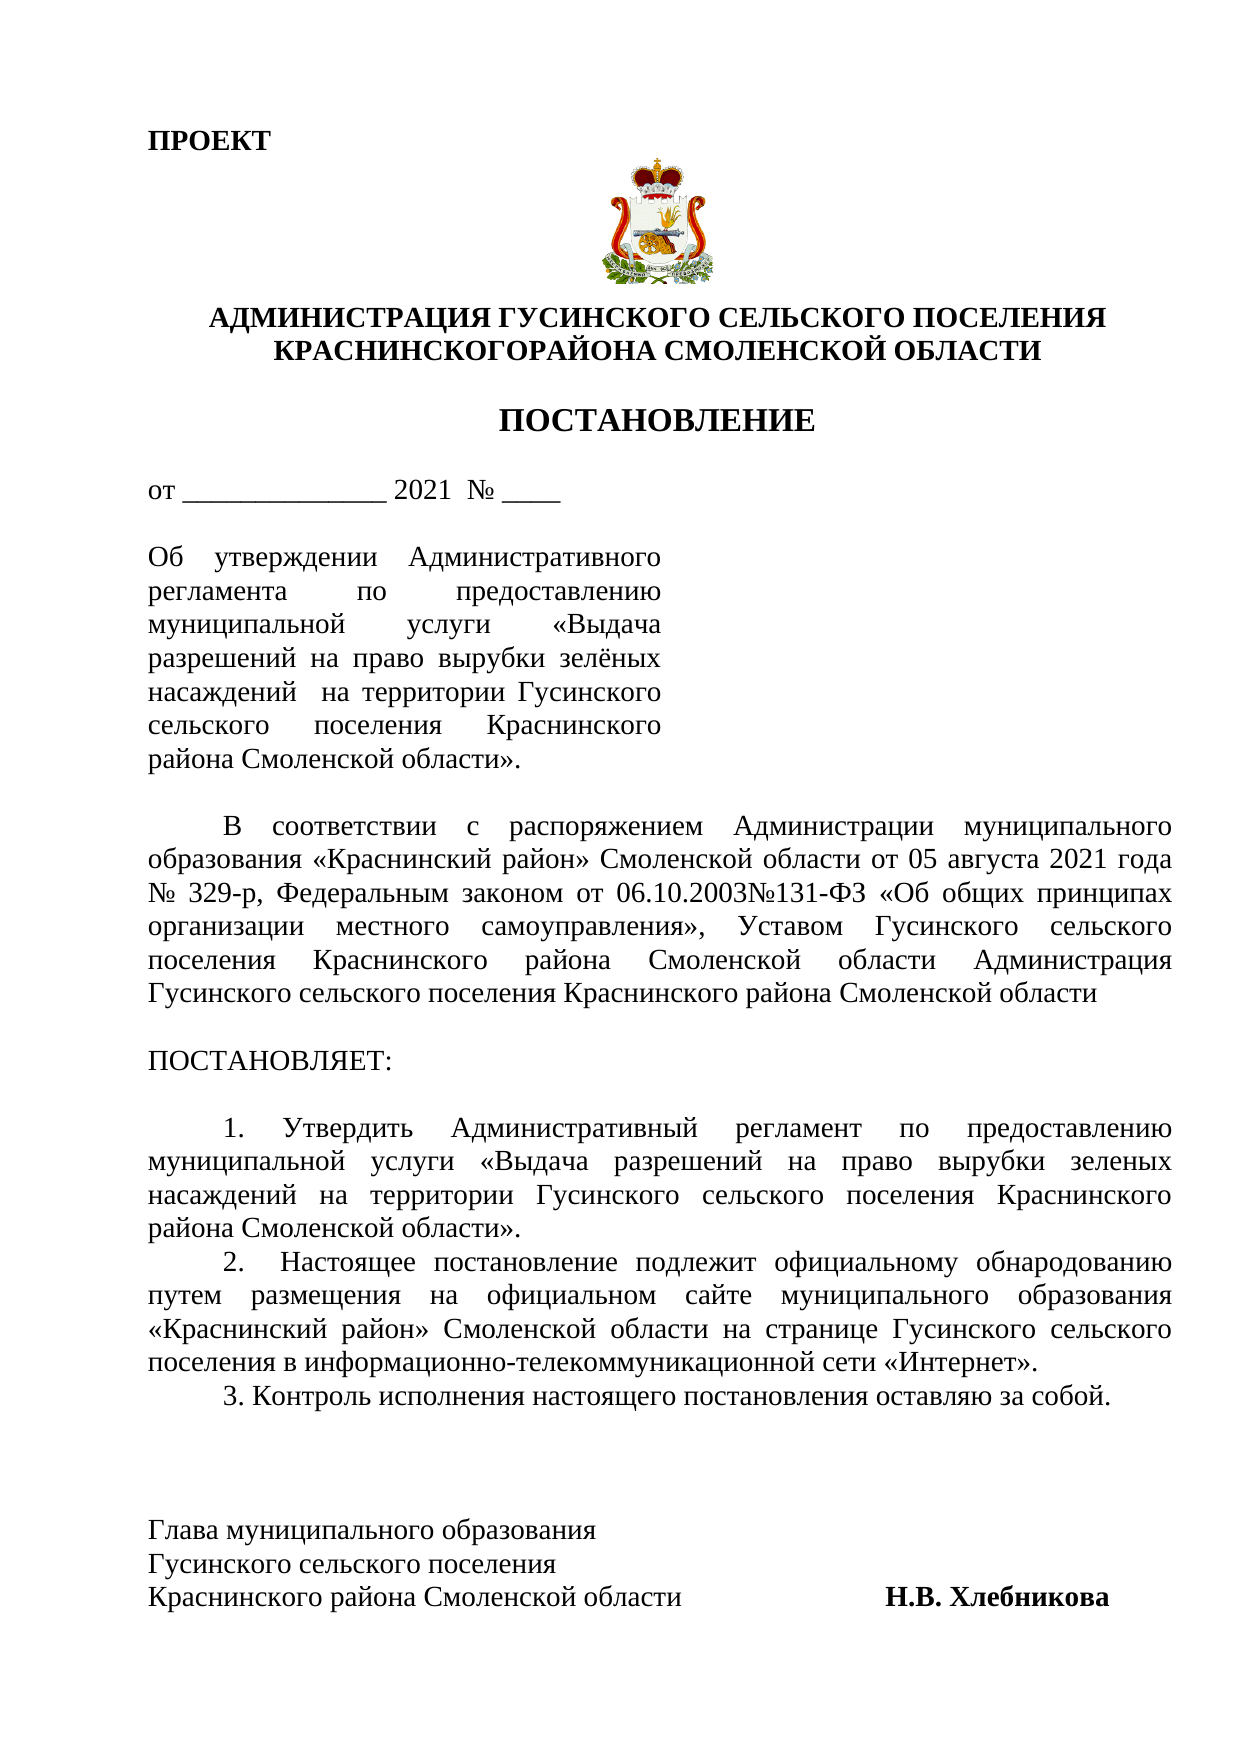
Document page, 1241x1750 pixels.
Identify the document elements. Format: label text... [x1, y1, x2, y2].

text Краснинского района Смоленской области Н.В. Хлебникова [148, 1579, 1167, 1613]
text ПОСТАНОВЛЯЕТ: [148, 1043, 1167, 1076]
title В соответствии с распоряжением Администрации муниципального образования «Краснинский район» Смоленской области от 05 августа 2021 года № 329-р, Федеральным законом от 06.10.2003№131-ФЗ «Об общих принципах организации местного самоуправления», Уставом Гусинского сельского поселения Краснинского района Смоленской области Администрация Гусинского сельского поселения Краснинского района Смоленской области [148, 808, 1173, 1009]
title Об утверждении Административного регламента по предоставлению муниципальной услуги «Выдача разрешений на право вырубки зелёных насаждений на территории Гусинского сельского поселения Краснинского района Смоленской области». [148, 539, 662, 774]
title 3. Контроль исполнения настоящего постановления оставляю за собой. [148, 1378, 1173, 1412]
text ПРОЕКТ [148, 123, 1167, 156]
text Гусинского сельского поселения [148, 1546, 1167, 1579]
title 1. Утвердить Административный регламент по предоставлению муниципальной услуги «Выдача разрешений на право вырубки зеленых насаждений на территории Гусинского сельского поселения Краснинского района Смоленской области». [148, 1110, 1173, 1244]
text КРАСНИНСКОГОРАЙОНА СМОЛЕНСКОЙ ОБЛАСТИ [148, 333, 1167, 367]
title 2. Настоящее постановление подлежит официальному обнародованию путем размещения на официальном сайте муниципального образования «Краснинский район» Смоленской области на странице Гусинского сельского поселения в информационно-телекоммуникационной сети «Интернет». [148, 1244, 1173, 1378]
title от ______________ 2021 № ____ [148, 472, 1167, 506]
text Глава муниципального образования [148, 1512, 1167, 1546]
text ПОСТАНОВЛЕНИЕ [148, 401, 1167, 439]
text АДМИНИСТРАЦИЯ ГУСИНСКОГО СЕЛЬСКОГО ПОСЕЛЕНИЯ [148, 300, 1167, 333]
picture [600, 156, 713, 284]
